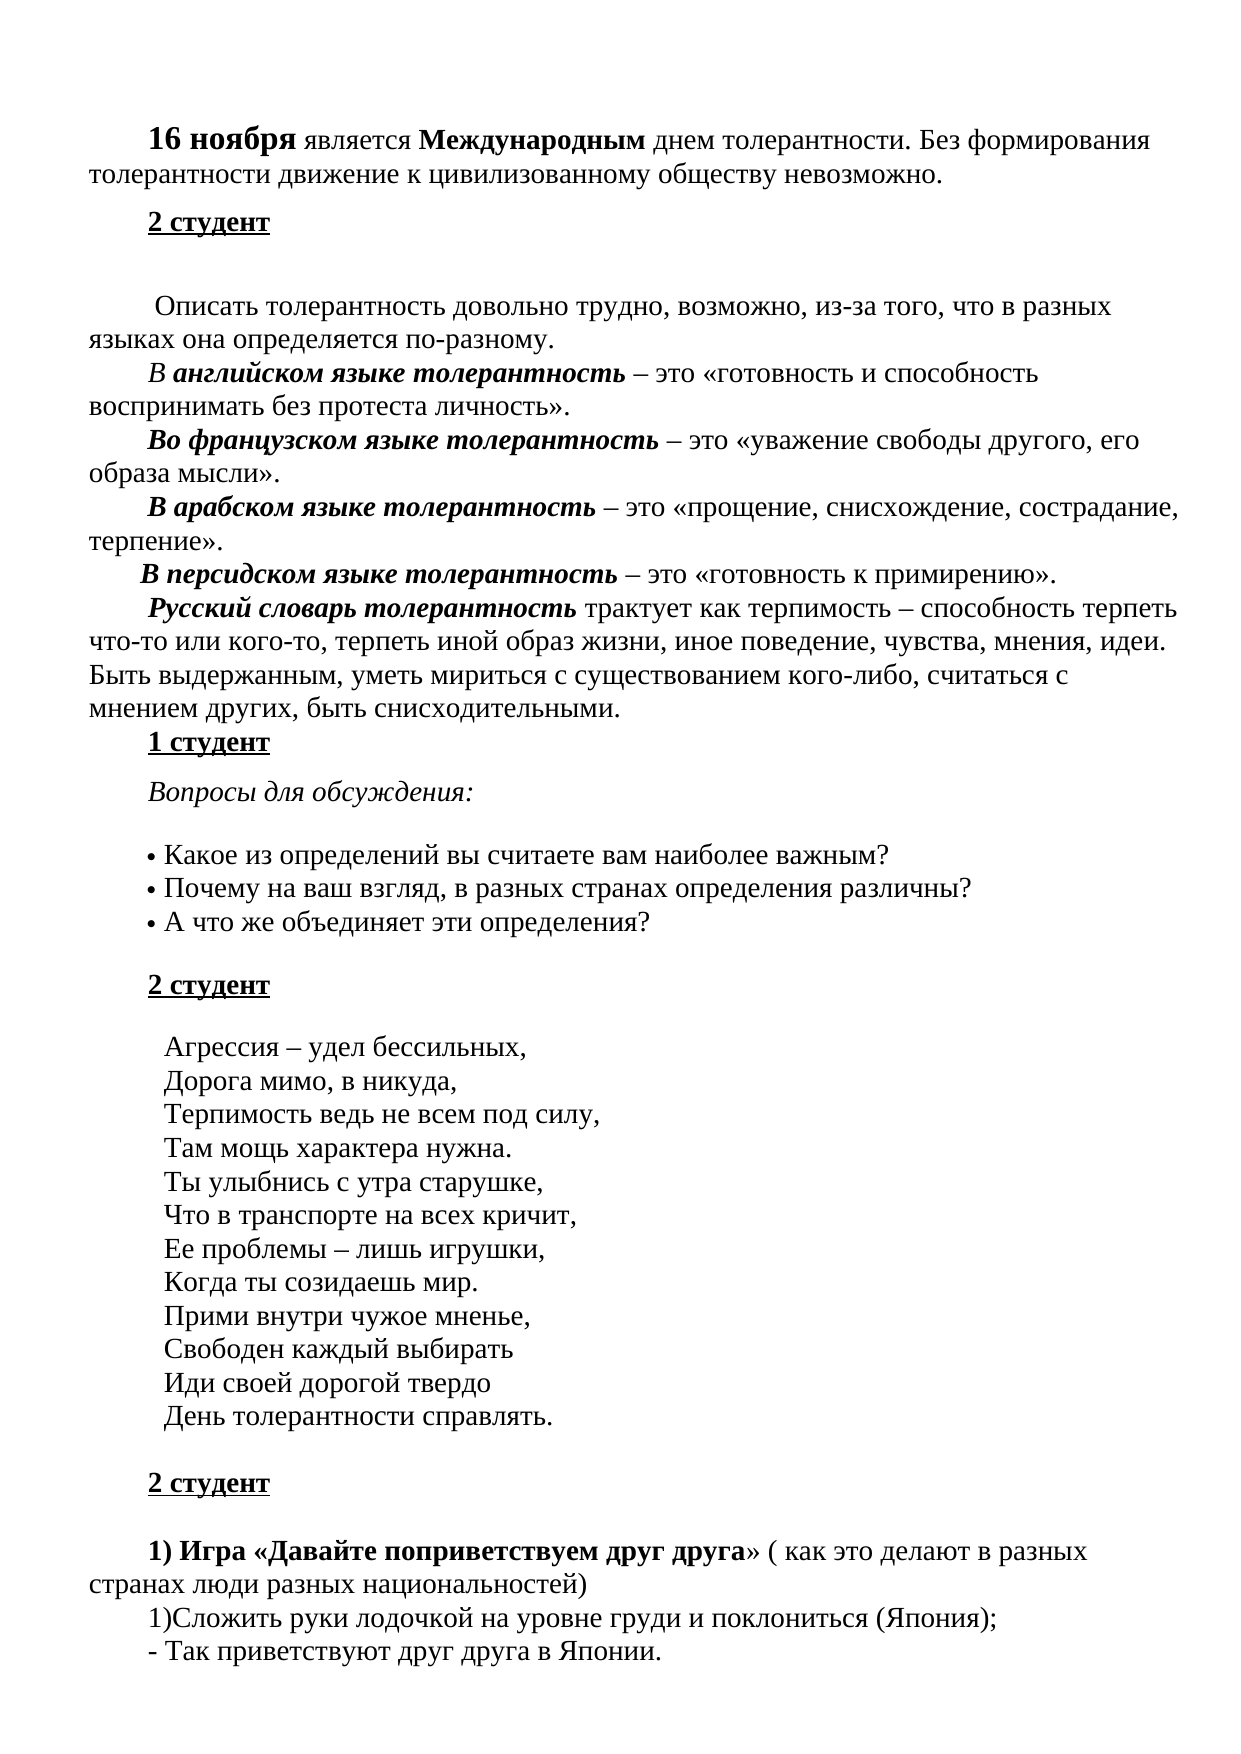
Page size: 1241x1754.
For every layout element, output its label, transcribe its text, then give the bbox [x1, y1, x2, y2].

text В английском языке толерантность – это «готовность и способность воспринимать без протеста личность». Во французском языке толерантность – это «уважение свободы другого, его образа мысли». В арабском языке толерантность – это «прощение, снисхождение, сострадание, терпение». В персидском языке толерантность – это «готовность к примирению». [89, 355, 1181, 590]
text 1 студент [89, 724, 1181, 757]
text Агрессия – удел бессильных, Дорога мимо, в никуда, Терпимость ведь не всем под силу, Там мощь характера нужна. Ты улыбнись с утра старушке, Что в транспорте на всех кричит, Ее проблемы – лишь игрушки, Когда ты созидаешь мир. Прими внутри чужое мненье, Свободен каждый выбирать Иди своей дорогой твердо День толерантности справлять. [164, 1029, 1181, 1432]
text Описать толерантность довольно трудно, возможно, из-за того, что в разных языках она определяется по-разному. [89, 254, 1181, 355]
text Вопросы для обсуждения: [89, 774, 1181, 808]
list Почему на ваш взгляд, в разных странах определения различны? [89, 871, 1181, 904]
list А что же объединяет эти определения? [89, 904, 1181, 938]
text 16 ноября является Международным днем толерантности. Без формирования толерантности движение к цивилизованному обществу невозможно. [89, 118, 1181, 190]
text 2 студент [148, 967, 1181, 1000]
text 2 студент [89, 1466, 1181, 1499]
list Какое из определений вы считаете вам наиболее важным? [89, 837, 1181, 871]
text Русский словарь толерантность трактует как терпимость – способность терпеть что-то или кого-то, терпеть иной образ жизни, иное поведение, чувства, мнения, идеи. Быть выдержанным, уметь мириться с существованием кого-либо, считаться с мнением других, быть снисходительными. [89, 590, 1181, 724]
text 1)Сложить руки лодочкой на уровне груди и поклониться (Япония); [89, 1600, 1181, 1633]
text - Так приветствуют друг друга в Японии. [89, 1633, 1181, 1667]
text 2 студент [89, 204, 1181, 238]
text 1) Игра «Давайте поприветствуем друг друга» ( как это делают в разных странах люди разных национальностей) [89, 1533, 1181, 1600]
